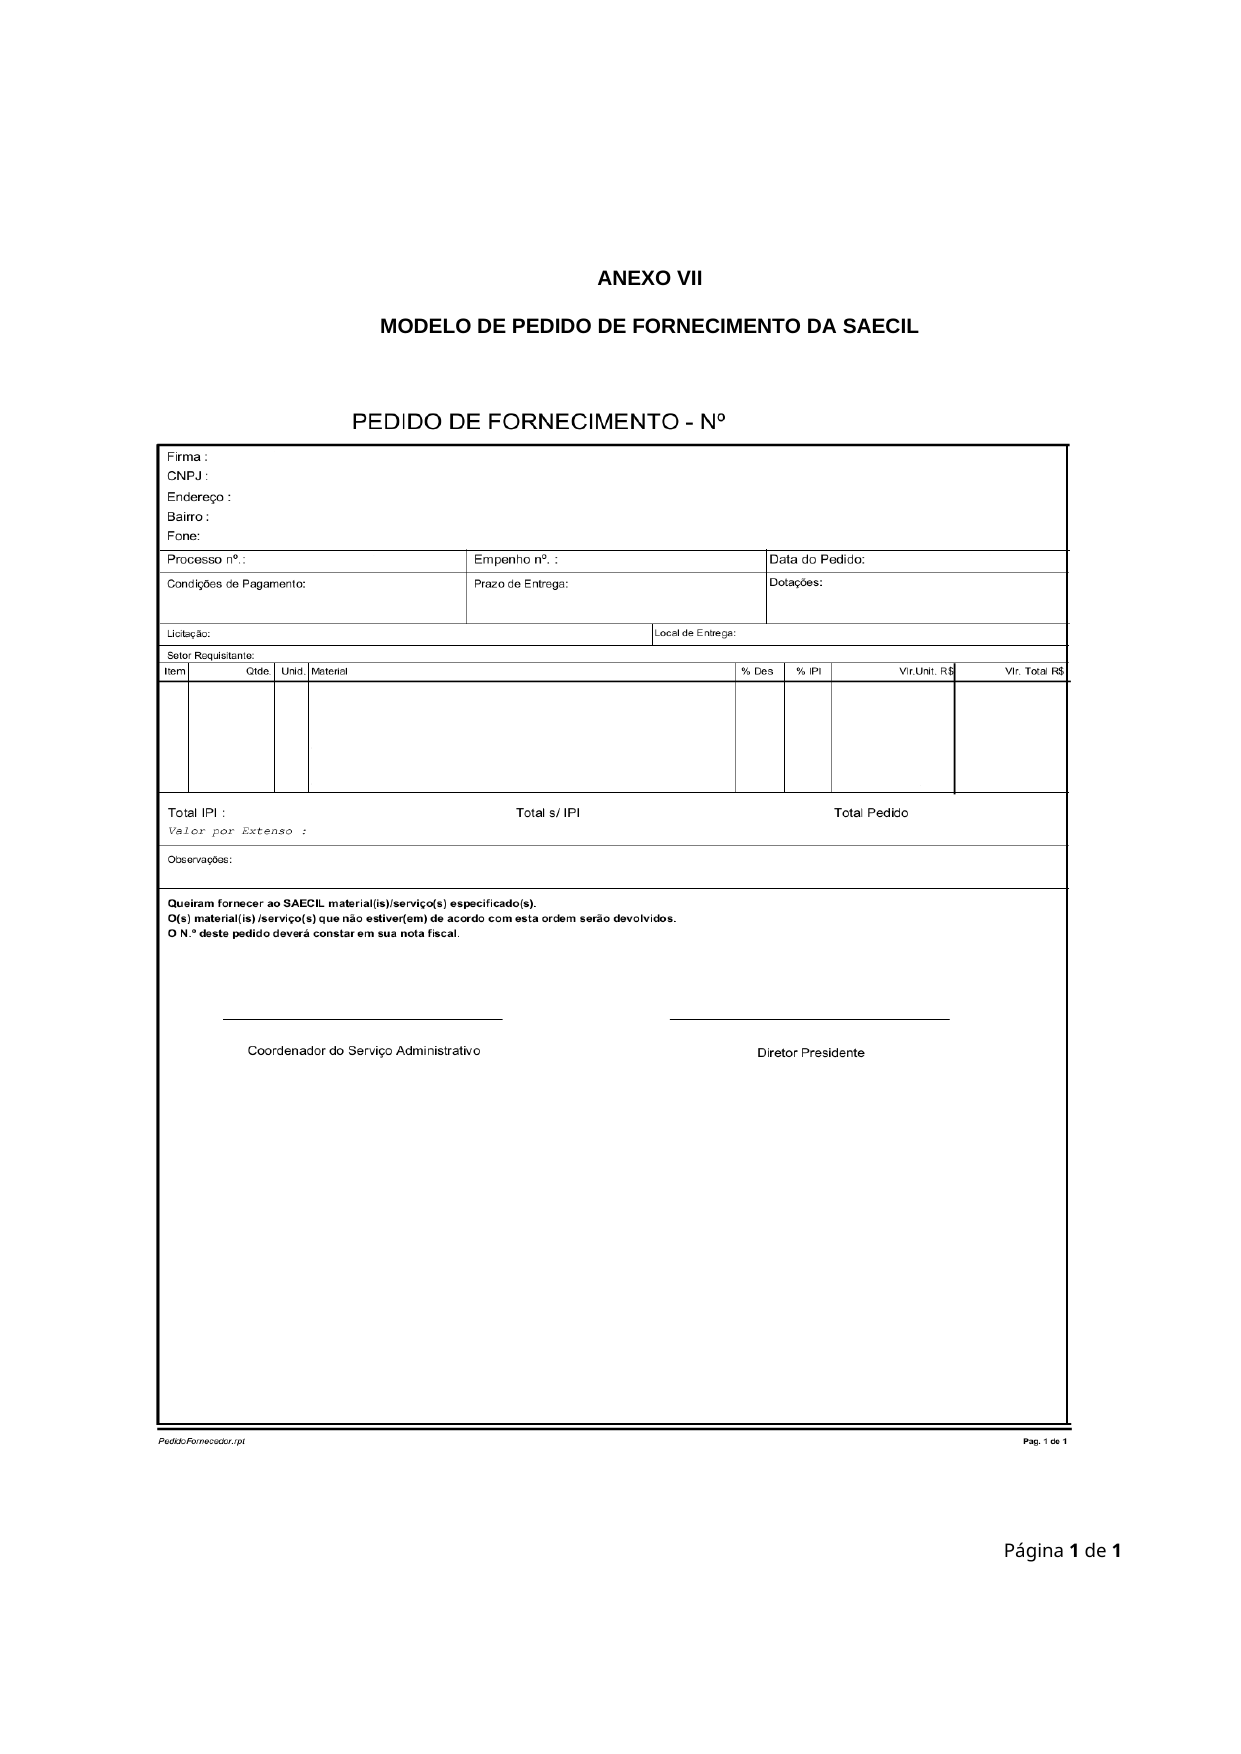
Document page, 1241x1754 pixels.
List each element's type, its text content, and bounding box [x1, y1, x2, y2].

picture [135, 240, 1109, 1514]
text ANEXO VII [177, 266, 1122, 290]
text MODELO DE PEDIDO DE FORNECIMENTO DA SAECIL [177, 314, 1122, 338]
